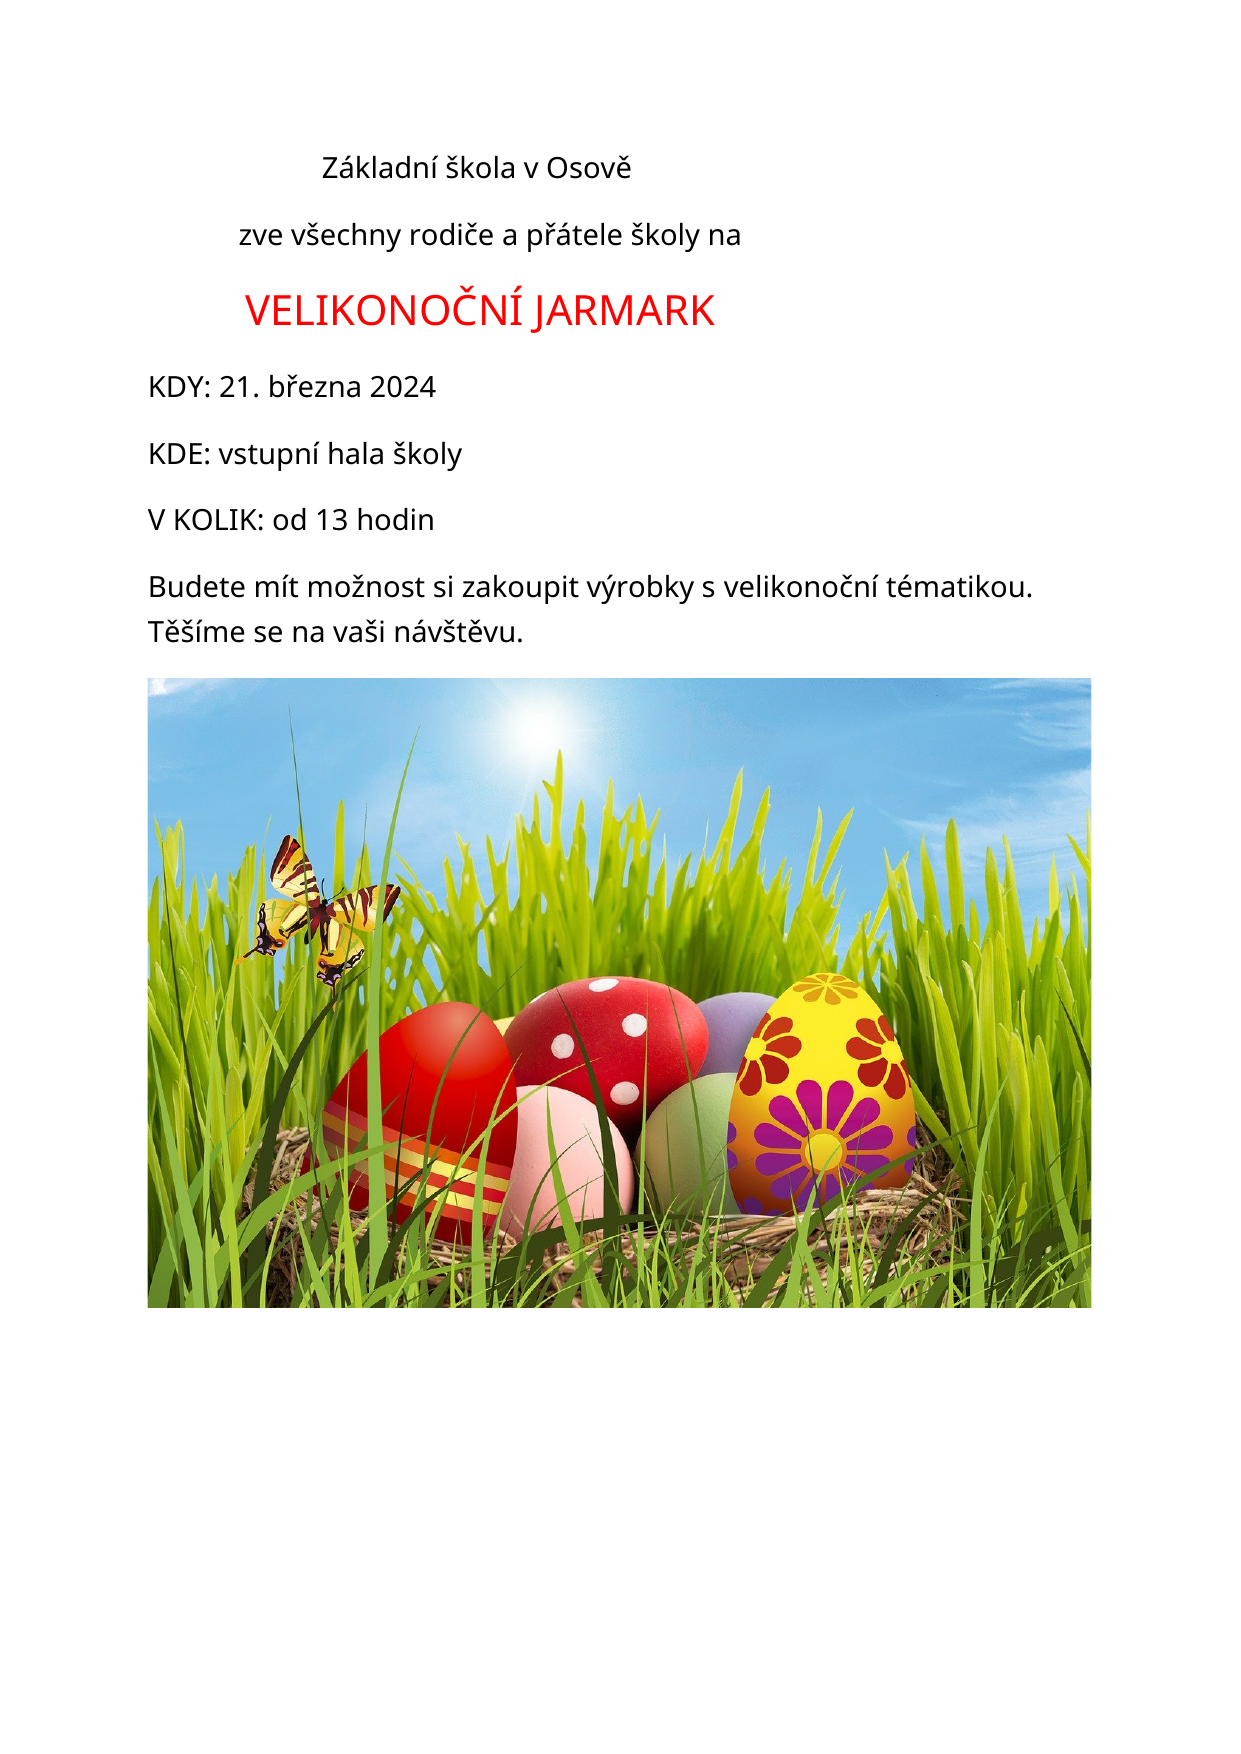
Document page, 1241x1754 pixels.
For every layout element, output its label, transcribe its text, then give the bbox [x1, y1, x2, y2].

text KDE: vstupní hala školy [148, 433, 1093, 473]
picture [147, 678, 1092, 1308]
text Budete mít možnost si zakoupit výrobky s velikonoční tématikou. Těšíme se na vaši návštěvu. [148, 566, 1093, 651]
text V KOLIK: od 13 hodin [148, 499, 1093, 539]
text zve všechny rodiče a přátele školy na [148, 214, 1093, 254]
text Základní škola v Osově [148, 148, 1093, 187]
text VELIKONOČNÍ JARMARK [148, 281, 1093, 337]
text KDY: 21. března 2024 [148, 367, 1093, 406]
